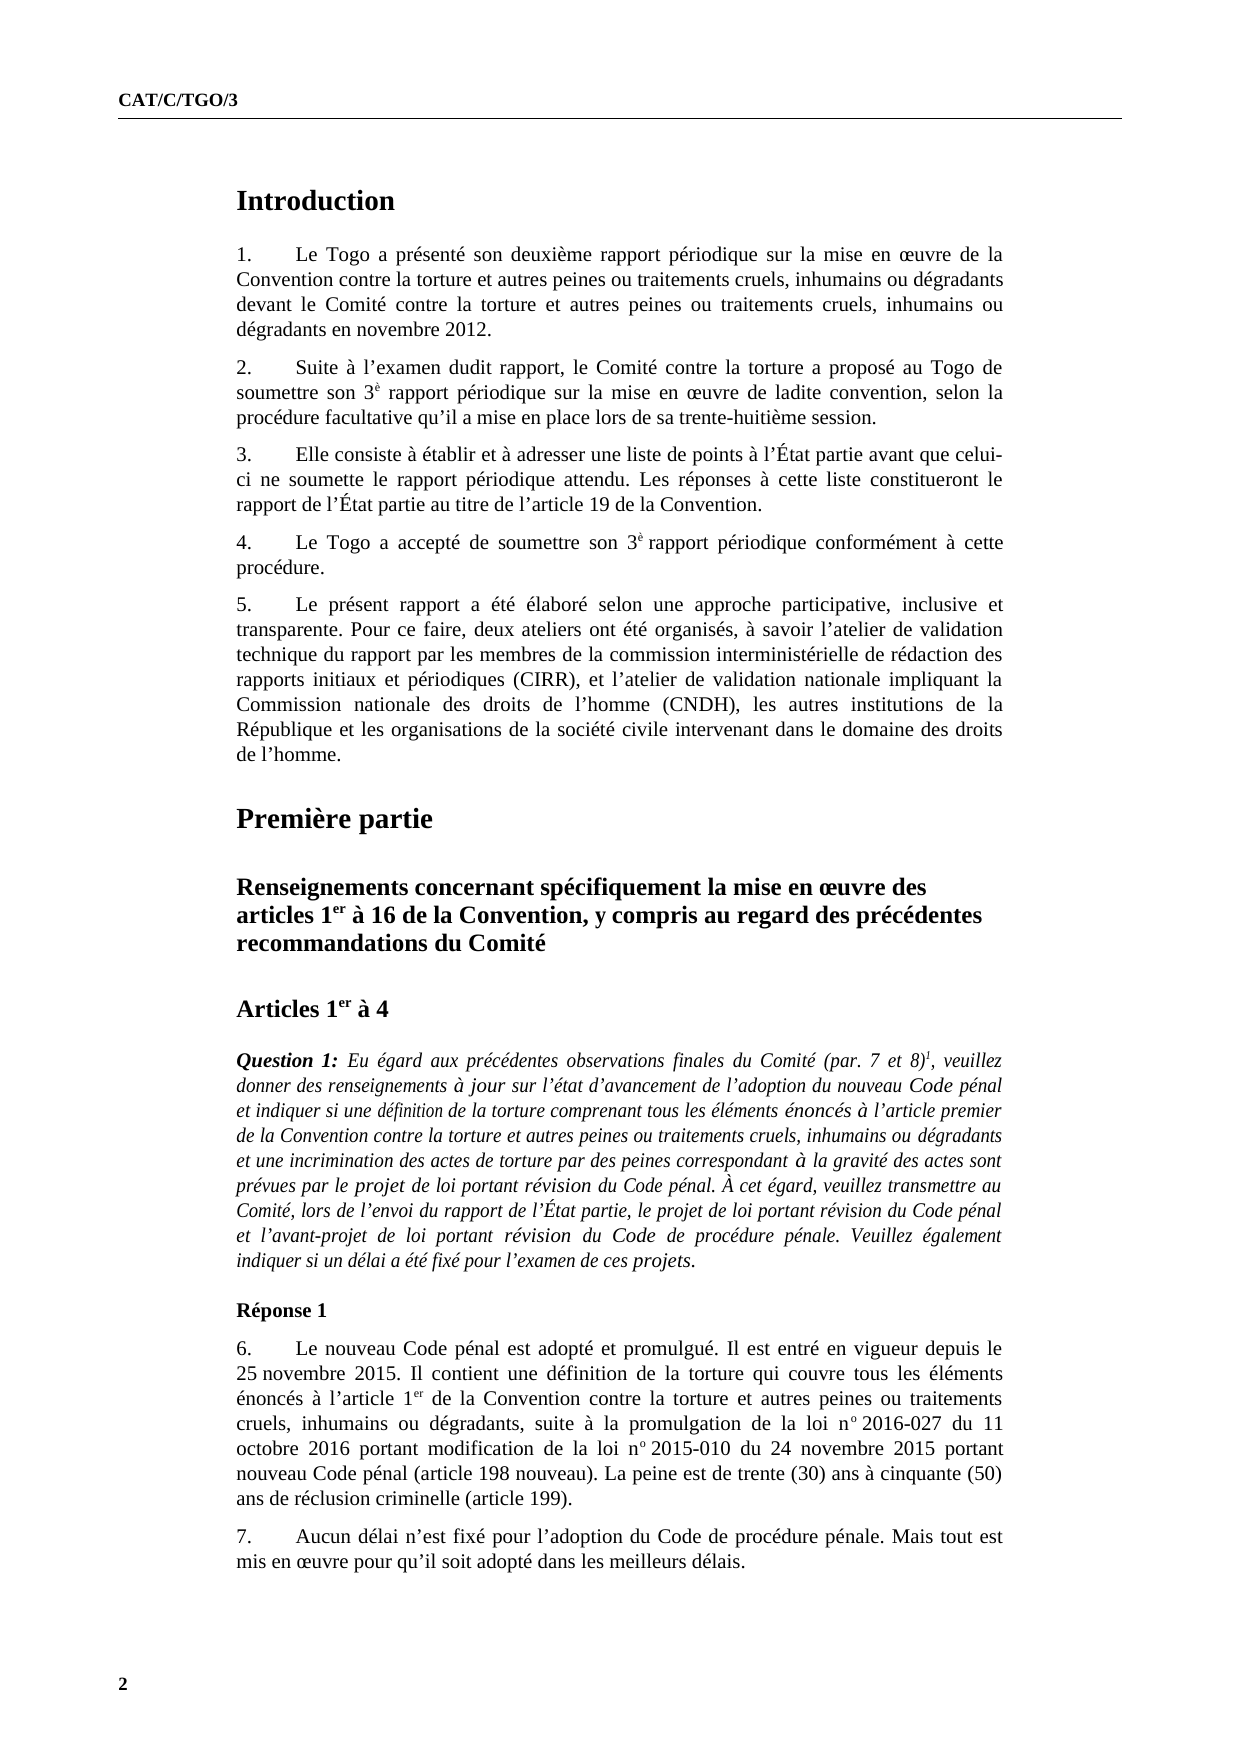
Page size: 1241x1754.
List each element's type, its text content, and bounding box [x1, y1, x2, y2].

text Question 1: Eu égard aux précédentes observations finales du Comité (par. 7 et 8)1, veuillez donner des renseignements à jour sur l’état d’avancement de l’adoption du nouveau Code pénal et indiquer si une définition de la torture comprenant tous les éléments énoncés à l’article premier de la Convention contre la torture et autres peines ou traitements cruels, inhumains ou dégradants et une incrimination des actes de torture par des peines correspondant à la gravité des actes sont prévues par le projet de loi portant révision du Code pénal. À cet égard, veuillez transmettre au Comité, lors de l’envoi du rapport de l’État partie, le projet de loi portant révision du Code pénal et l’avant-projet de loi portant révision du Code de procédure pénale. Veuillez également indiquer si un délai a été fixé pour l’examen de ces projets. [118, 1048, 1004, 1273]
text Introduction [118, 185, 1004, 216]
text Renseignements concernant spécifiquement la mise en œuvre des articles 1er à 16 de la Convention, y compris au regard des précédentes recommandations du Comité [118, 873, 1004, 957]
text Réponse 1 [118, 1298, 1004, 1323]
text Articles 1er à 4 [118, 994, 1004, 1023]
text Première partie [118, 804, 1004, 835]
text 1. Le Togo a présenté son deuxième rapport périodique sur la mise en œuvre de la Convention contre la torture et autres peines ou traitements cruels, inhumains ou dégradants devant le Comité contre la torture et autres peines ou traitements cruels, inhumains ou dégradants en novembre 2012. [236, 241, 1004, 341]
text 5. Le présent rapport a été élaboré selon une approche participative, inclusive et transparente. Pour ce faire, deux ateliers ont été organisés, à savoir l’atelier de validation technique du rapport par les membres de la commission interministérielle de rédaction des rapports initiaux et périodiques (CIRR), et l’atelier de validation nationale impliquant la Commission nationale des droits de l’homme (CNDH), les autres institutions de la République et les organisations de la société civile intervenant dans le domaine des droits de l’homme. [236, 591, 1004, 766]
text 3. Elle consiste à établir et à adresser une liste de points à l’État partie avant que celui-ci ne soumette le rapport périodique attendu. Les réponses à cette liste constitueront le rapport de l’État partie au titre de l’article 19 de la Convention. [236, 441, 1004, 516]
text 6. Le nouveau Code pénal est adopté et promulgué. Il est entré en vigueur depuis le 25 novembre 2015. Il contient une définition de la torture qui couvre tous les éléments énoncés à l’article 1er de la Convention contre la torture et autres peines ou traitements cruels, inhumains ou dégradants, suite à la promulgation de la loi no 2016-027 du 11 octobre 2016 portant modification de la loi no 2015-010 du 24 novembre 2015 portant nouveau Code pénal (article 198 nouveau). La peine est de trente (30) ans à cinquante (50) ans de réclusion criminelle (article 199). [236, 1335, 1004, 1510]
text 4. Le Togo a accepté de soumettre son 3è rapport périodique conformément à cette procédure. [236, 529, 1004, 579]
text 2. Suite à l’examen dudit rapport, le Comité contre la torture a proposé au Togo de soumettre son 3è rapport périodique sur la mise en œuvre de ladite convention, selon la procédure facultative qu’il a mise en place lors de sa trente-huitième session. [236, 354, 1004, 429]
text 7. Aucun délai n’est fixé pour l’adoption du Code de procédure pénale. Mais tout est mis en œuvre pour qu’il soit adopté dans les meilleurs délais. [236, 1523, 1004, 1573]
